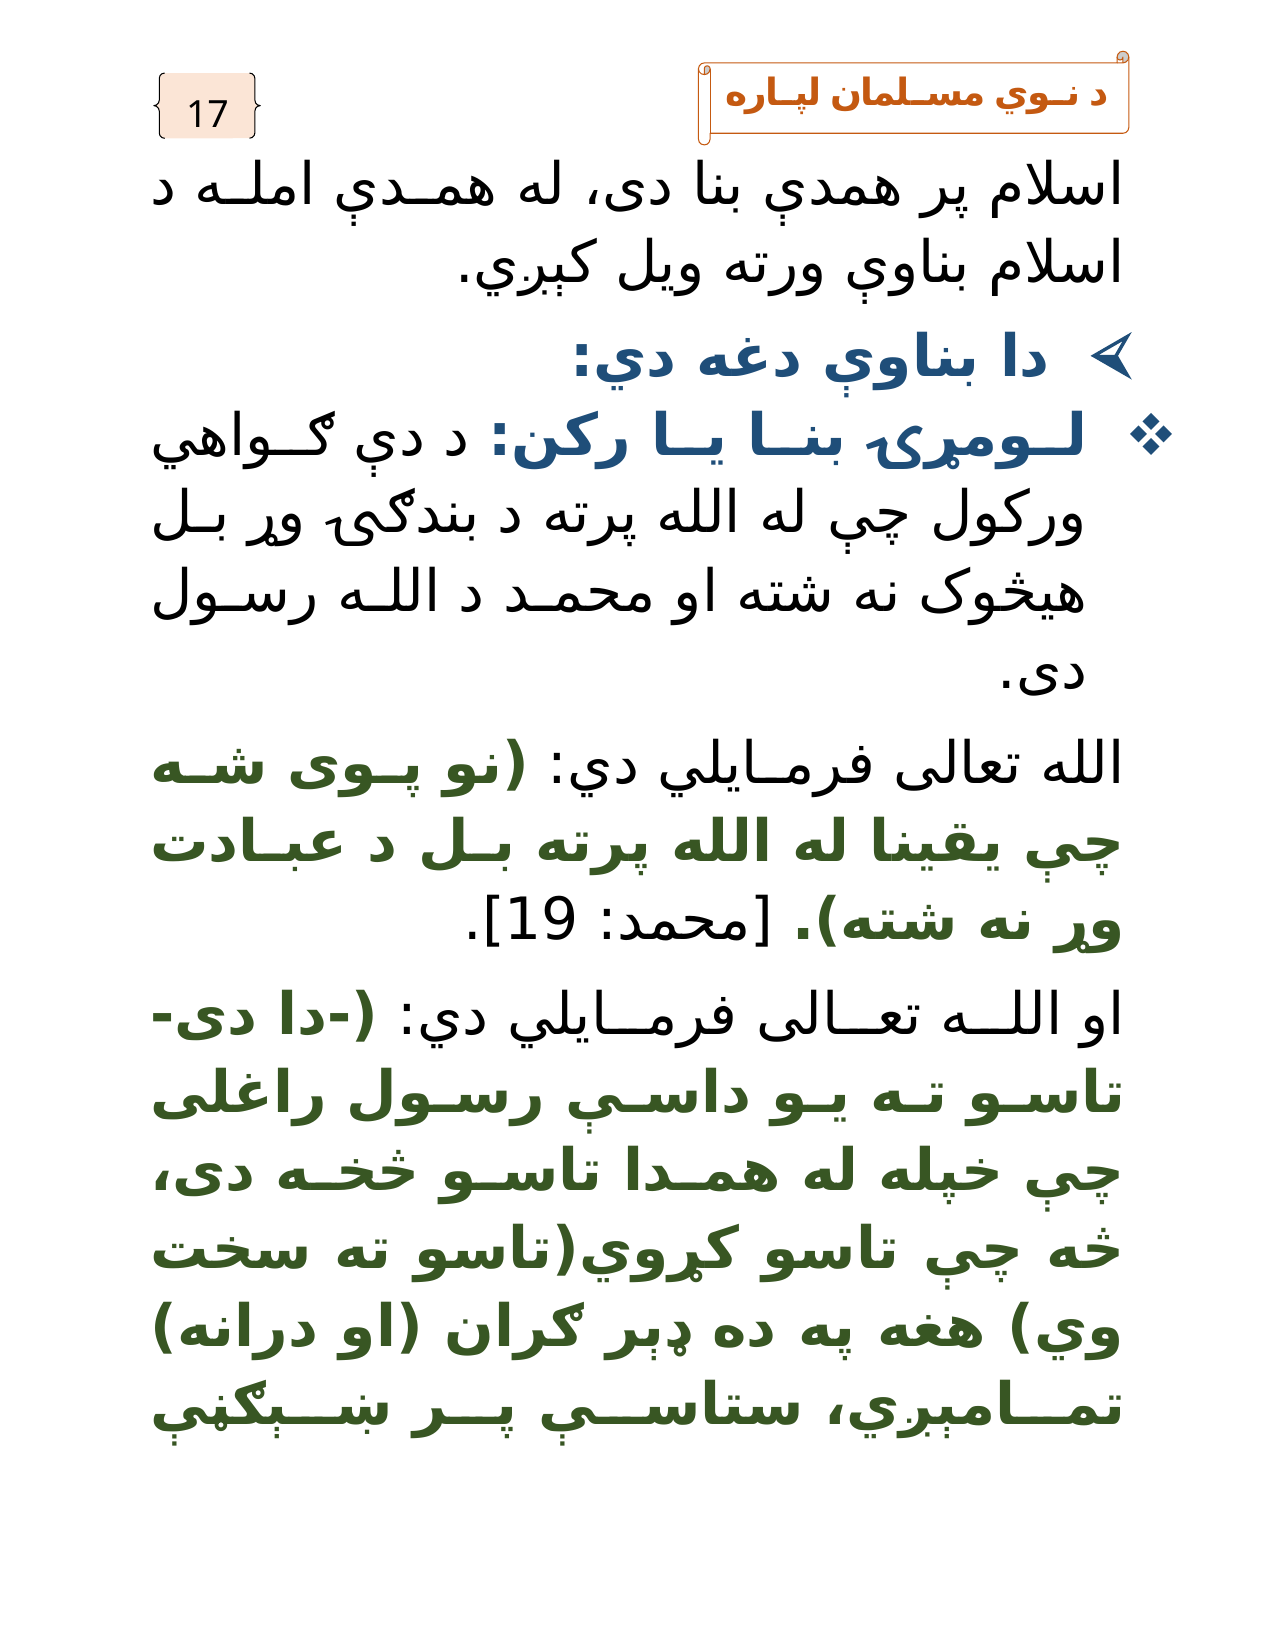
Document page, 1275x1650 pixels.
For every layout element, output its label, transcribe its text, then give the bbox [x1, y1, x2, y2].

list دا بناوې دغه دي: [150, 323, 1087, 391]
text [150, 980, 1125, 1438]
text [150, 150, 1125, 296]
list لومړۍ بنا يا رکن: د دې ګواهي ورکول چې له الله پرته د بندګۍ وړ بل هيڅوک نه شته او محمد د الله رسول دی. [150, 401, 1125, 703]
text الله تعالی فرمایلي دي: (نو پوی شه چې يقينا له الله پرته بل د عبادت وړ نه شته). [محمد: 19]. [150, 729, 1125, 953]
